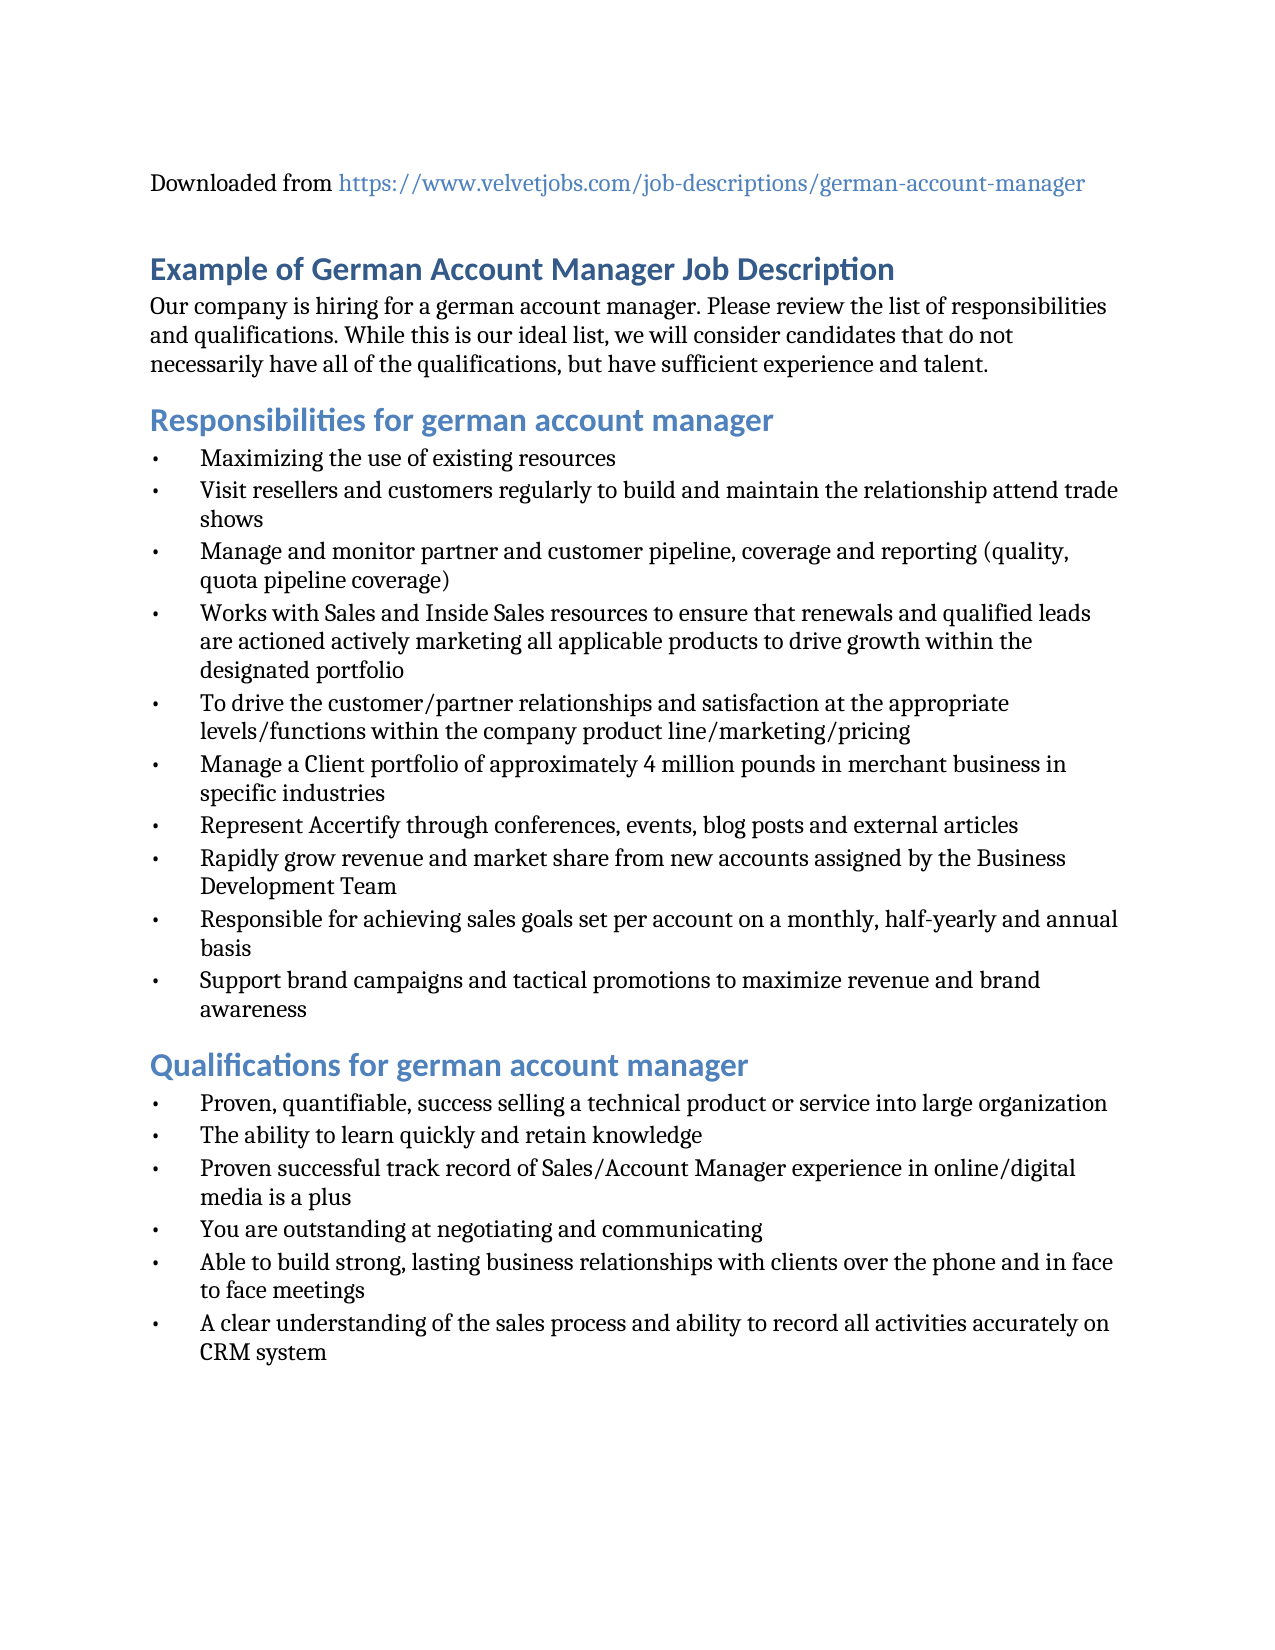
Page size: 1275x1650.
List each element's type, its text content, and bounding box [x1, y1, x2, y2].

list You are outstanding at negotiating and communicating [150, 1215, 1125, 1244]
list Support brand campaigns and tactical promotions to maximize revenue and brand awareness [150, 966, 1125, 1023]
list Proven successful track record of Sales/Account Manager experience in online/digital media is a plus [150, 1154, 1125, 1211]
list Works with Sales and Inside Sales resources to ensure that renewals and qualified leads are actioned actively marketing all applicable products to drive growth within the designated portfolio [150, 598, 1125, 685]
list Maximizing the use of existing resources [150, 443, 1125, 472]
list Manage a Client portfolio of approximately 4 million pounds in merchant business in specific industries [150, 750, 1125, 807]
list Visit resellers and customers regularly to build and maintain the relationship attend trade shows [150, 476, 1125, 533]
list Manage and monitor partner and customer pipeline, coverage and reporting (quality, quota pipeline coverage) [150, 537, 1125, 595]
list To drive the customer/partner relationships and satisfaction at the appropriate levels/functions within the company product line/marketing/pricing [150, 688, 1125, 746]
list Rapidly grow revenue and market share from new accounts assigned by the Business Development Team [150, 843, 1125, 901]
list Represent Accertify through conferences, events, blog posts and external articles [150, 811, 1125, 840]
list Responsible for achieving sales goals set per account on a monthly, half-yearly and annual basis [150, 905, 1125, 962]
subtitle Example of German Account Manager Job Description [150, 247, 1125, 288]
text Our company is hiring for a german account manager. Please review the list of responsibilities and qualifications. While this is our ideal list, we will consider candidates that do not necessarily have all of the qualifications, but have sufficient experience and talent. [150, 292, 1125, 378]
subtitle Qualifications for german account manager [150, 1044, 1125, 1085]
subtitle Responsibilities for german account manager [150, 399, 1125, 440]
text Downloaded from https://www.velvetjobs.com/job-descriptions/german-account-manager [150, 169, 1125, 197]
list A clear understanding of the sales process and ability to record all activities accurately on CRM system [150, 1309, 1125, 1366]
list The ability to learn quickly and retain knowledge [150, 1121, 1125, 1150]
list Able to build strong, lasting business relationships with clients over the phone and in face to face meetings [150, 1248, 1125, 1305]
list Proven, quantifiable, success selling a technical product or service into large organization [150, 1089, 1125, 1118]
